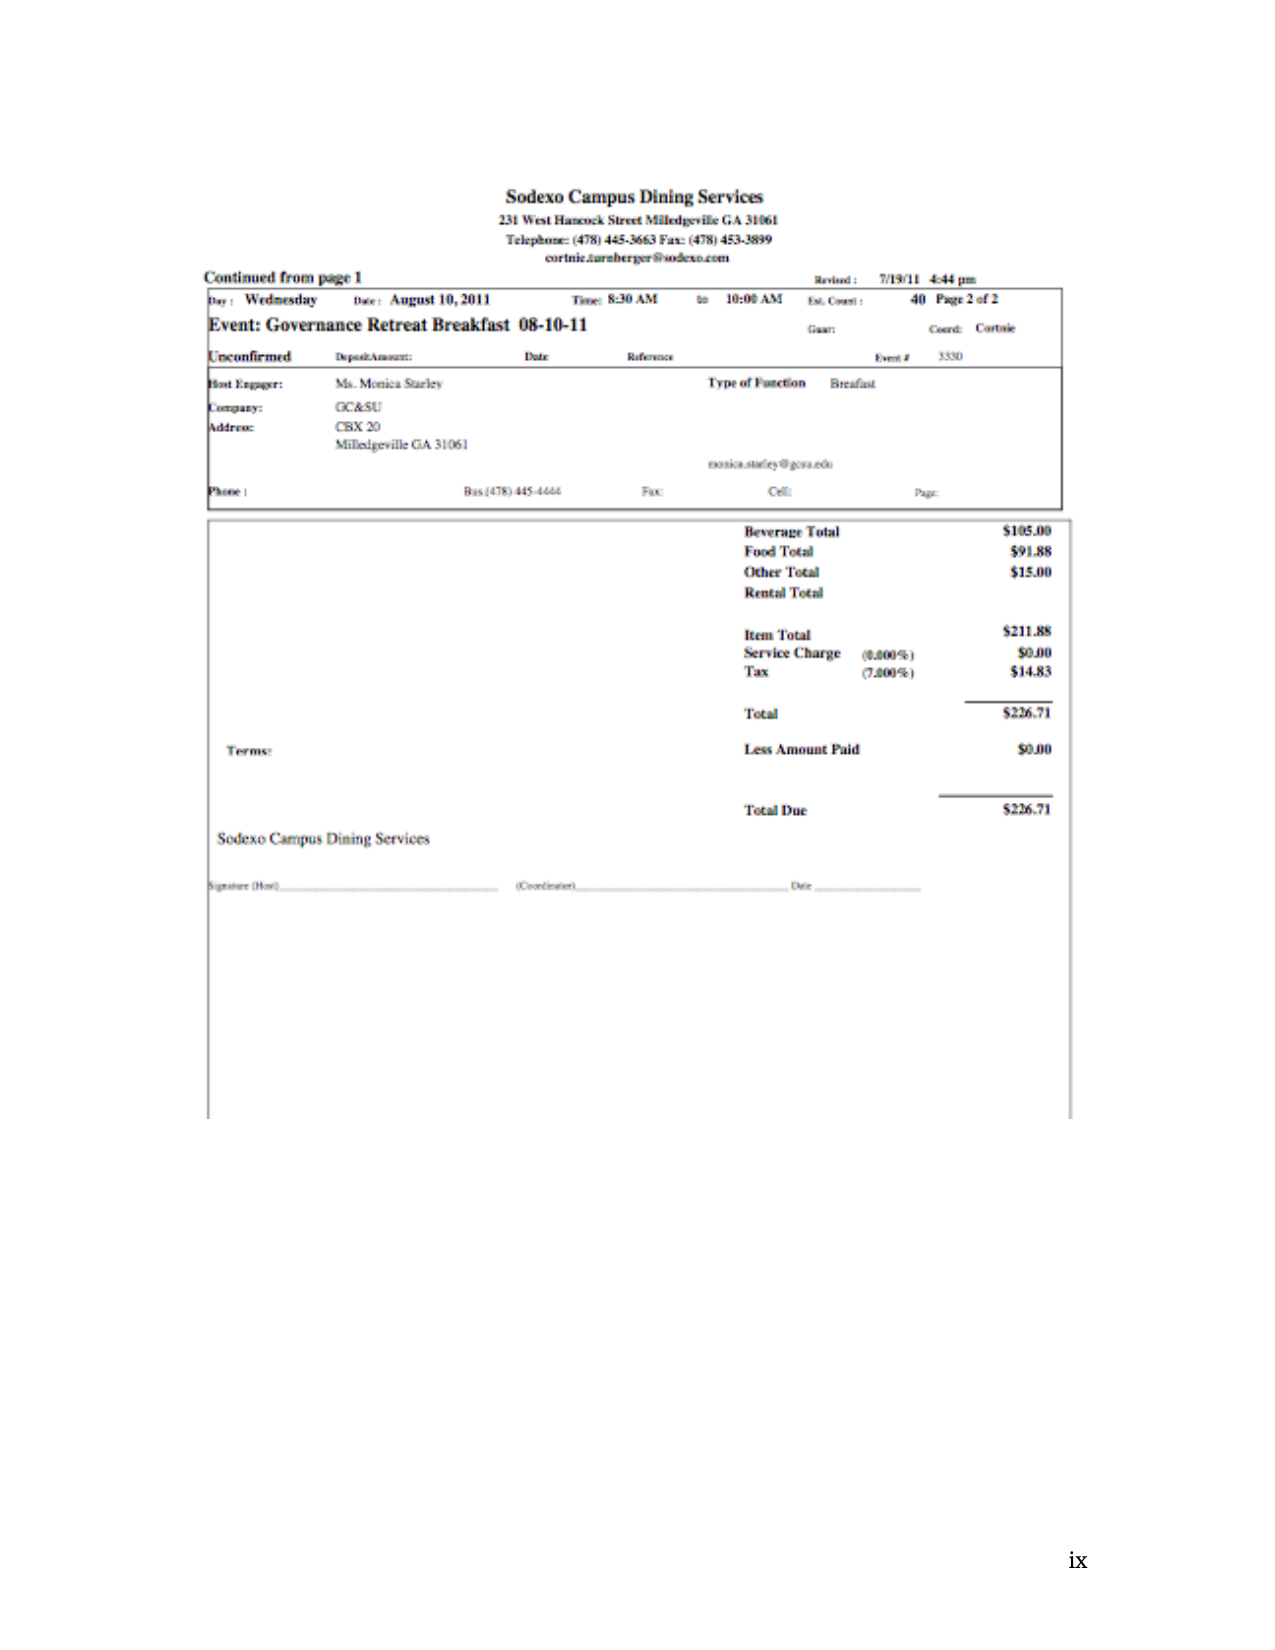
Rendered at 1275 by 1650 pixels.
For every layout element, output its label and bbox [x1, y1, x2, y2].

picture [184, 172, 1085, 1119]
